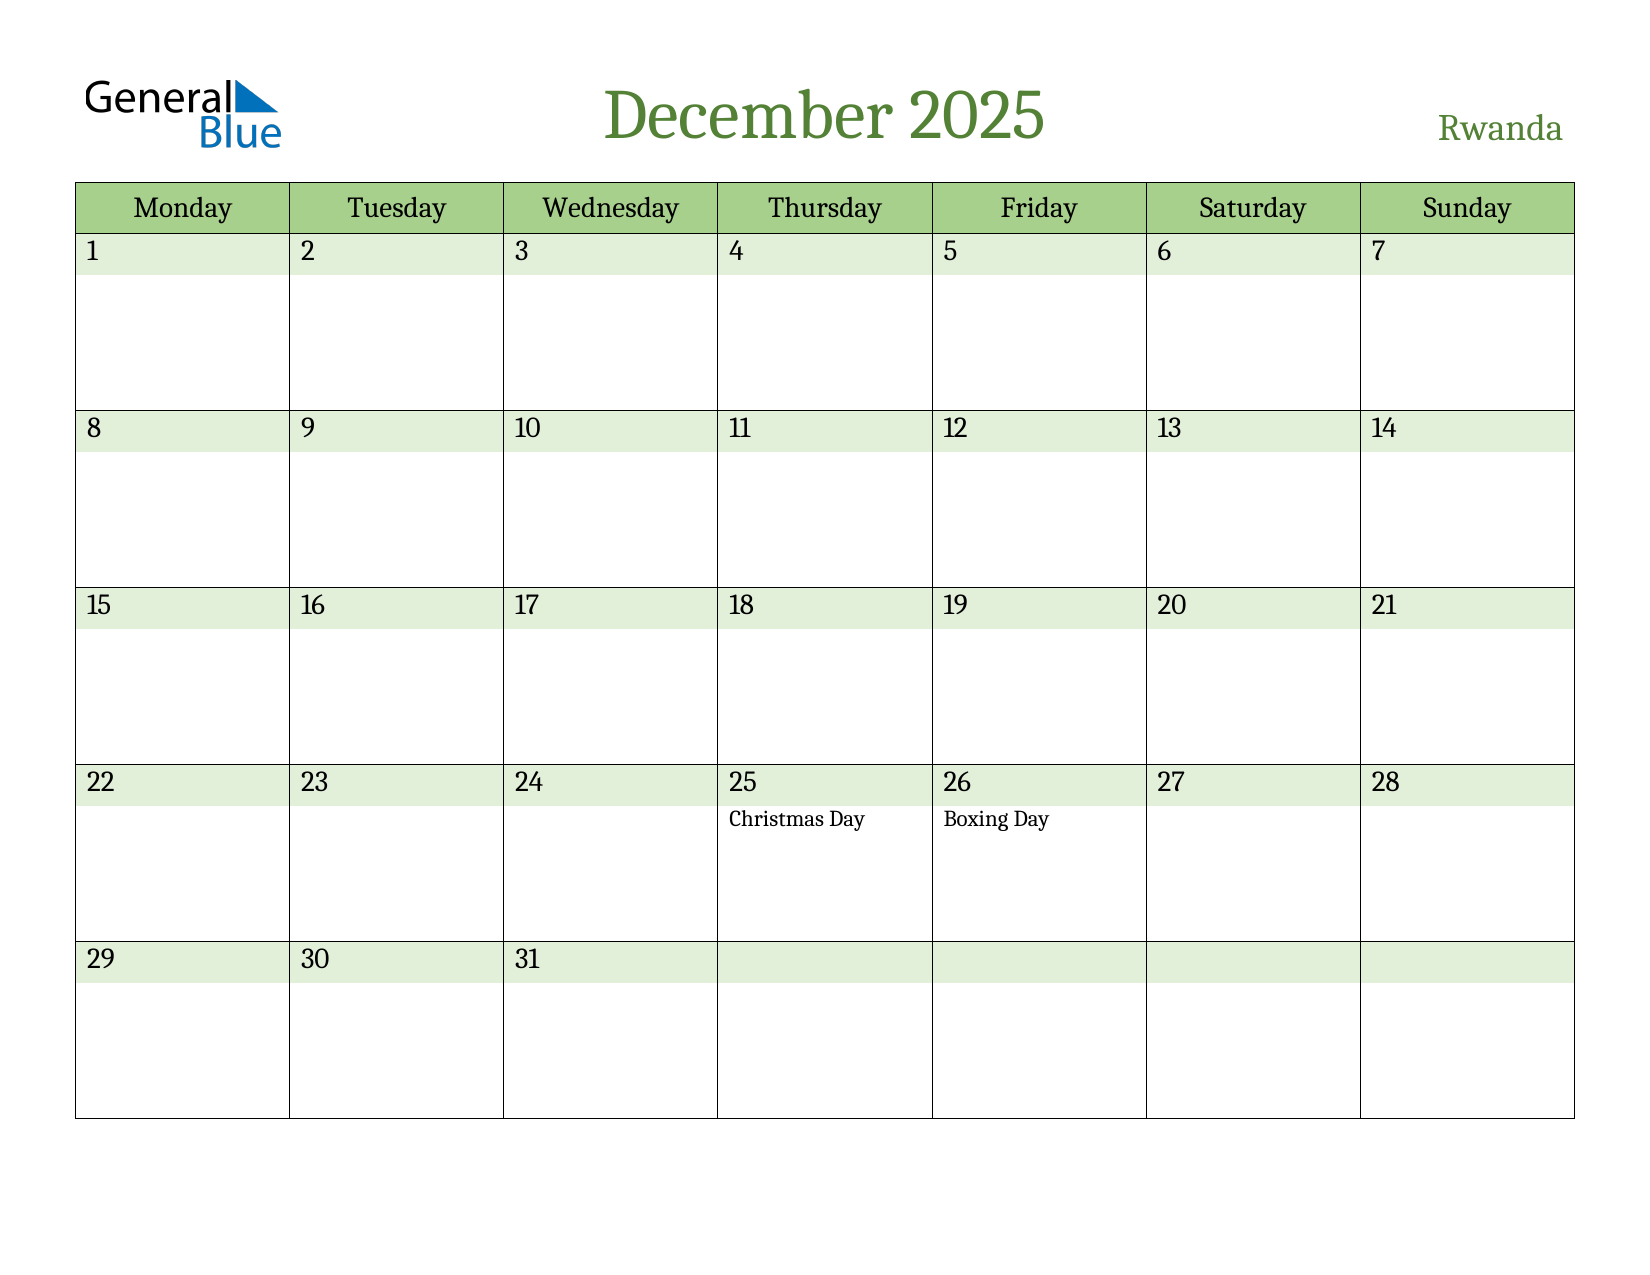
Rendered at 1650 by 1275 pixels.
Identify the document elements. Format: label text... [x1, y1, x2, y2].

table_cell [290, 452, 503, 587]
table_cell 26 [933, 765, 1146, 806]
table_cell 24 [504, 765, 717, 806]
table_cell 15 [76, 588, 289, 629]
table_cell [290, 629, 503, 764]
table_header December 2025 [504, 75, 1146, 182]
table_cell Sunday [1361, 183, 1574, 233]
table_cell 13 [1147, 411, 1360, 452]
table_cell [933, 629, 1146, 764]
table_cell [76, 983, 289, 1118]
table_cell 28 [1361, 765, 1574, 806]
table_cell [1361, 942, 1574, 983]
table_cell [718, 629, 932, 764]
table_cell [1361, 983, 1574, 1118]
table_cell 6 [1147, 234, 1360, 275]
table_cell [1361, 275, 1574, 410]
table_cell 3 [504, 234, 717, 275]
table_cell 9 [290, 411, 503, 452]
table_cell 18 [718, 588, 932, 629]
table_cell [933, 983, 1146, 1118]
table_cell 4 [718, 234, 932, 275]
table_cell [504, 275, 717, 410]
table_cell [290, 983, 503, 1118]
table_cell 16 [290, 588, 503, 629]
table_cell 29 [76, 942, 289, 983]
table_cell [933, 452, 1146, 587]
table_header [76, 75, 503, 182]
table_cell [1147, 942, 1360, 983]
table_cell [933, 275, 1146, 410]
table_cell Boxing Day [933, 806, 1146, 941]
table_cell [76, 275, 289, 410]
table_cell [76, 629, 289, 764]
table_cell Tuesday [290, 183, 503, 233]
table_header Rwanda [1146, 75, 1574, 182]
table_cell Friday [933, 183, 1146, 233]
table_cell 10 [504, 411, 717, 452]
picture [86, 80, 281, 148]
table_cell 5 [933, 234, 1146, 275]
table_cell [1147, 806, 1360, 941]
table_cell 30 [290, 942, 503, 983]
table_cell [504, 452, 717, 587]
table_cell [76, 806, 289, 941]
table_cell 1 [76, 234, 289, 275]
table_cell [933, 942, 1146, 983]
table_cell 7 [1361, 234, 1574, 275]
table_cell [290, 806, 503, 941]
table_cell [1361, 452, 1574, 587]
table_cell [718, 983, 932, 1118]
table_cell 23 [290, 765, 503, 806]
table_cell [1147, 983, 1360, 1118]
table_cell 19 [933, 588, 1146, 629]
table_cell 20 [1147, 588, 1360, 629]
table_cell [1147, 452, 1360, 587]
table_cell 25 [718, 765, 932, 806]
table_cell Monday [76, 183, 289, 233]
table_cell [290, 275, 503, 410]
table_cell 12 [933, 411, 1146, 452]
table_cell [718, 275, 932, 410]
table_cell [1147, 275, 1360, 410]
table_cell [76, 452, 289, 587]
table_cell [1361, 629, 1574, 764]
table_cell [504, 806, 717, 941]
table_cell 21 [1361, 588, 1574, 629]
table_cell Christmas Day [718, 806, 932, 941]
table_cell [718, 452, 932, 587]
table_cell [1147, 629, 1360, 764]
table_cell 11 [718, 411, 932, 452]
table_cell 22 [76, 765, 289, 806]
table_cell Thursday [718, 183, 932, 233]
table_cell [1361, 806, 1574, 941]
table_cell [718, 942, 932, 983]
table_cell 17 [504, 588, 717, 629]
table_cell 2 [290, 234, 503, 275]
table_cell 14 [1361, 411, 1574, 452]
table_cell [504, 629, 717, 764]
table_cell [504, 983, 717, 1118]
table_cell Saturday [1147, 183, 1360, 233]
table_cell 27 [1147, 765, 1360, 806]
table_cell Wednesday [504, 183, 717, 233]
table_cell 31 [504, 942, 717, 983]
table_cell 8 [76, 411, 289, 452]
